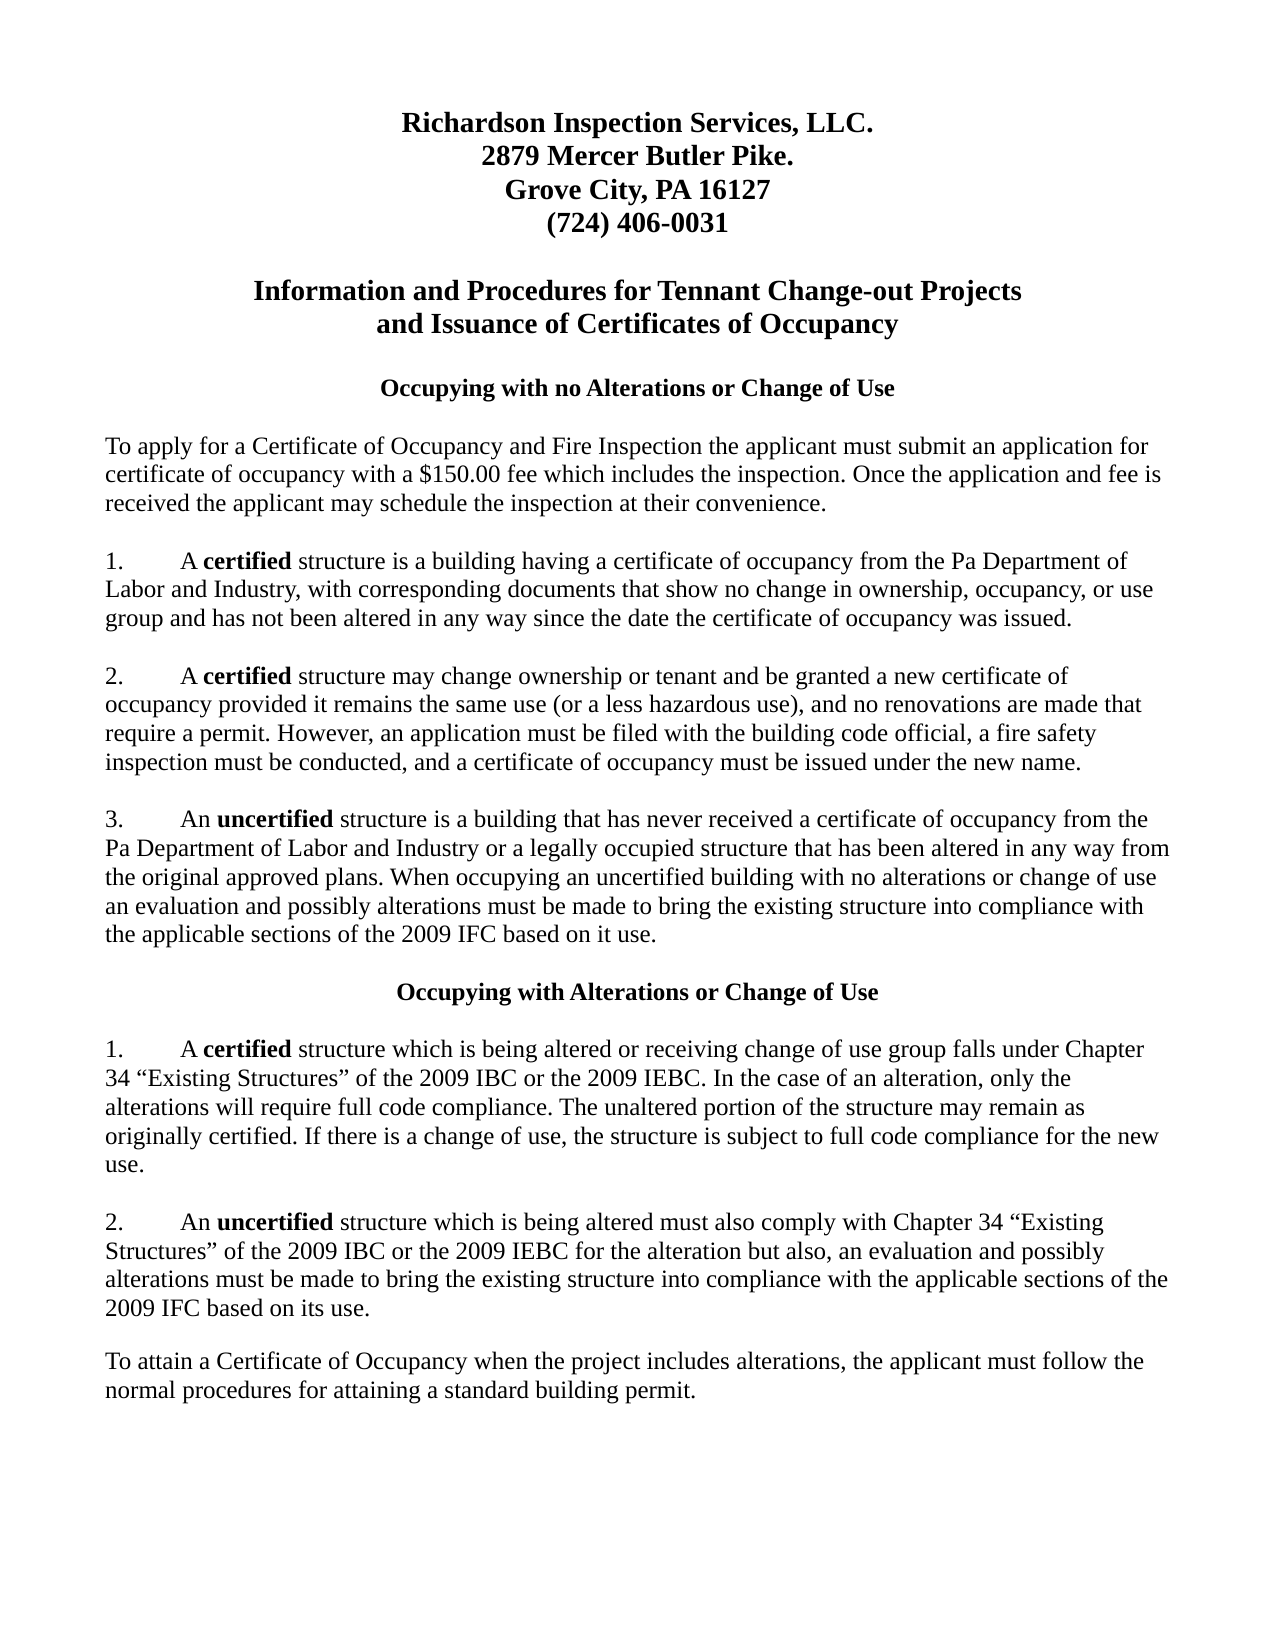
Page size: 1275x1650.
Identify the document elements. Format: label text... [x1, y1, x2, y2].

text Richardson Inspection Services, LLC. [105, 105, 1170, 138]
text 2. An uncertified structure which is being altered must also comply with Chapter 34 “Existing Structures” of the 2009 IBC or the 2009 IEBC for the alteration but also, an evaluation and possibly alterations must be made to bring the existing structure into compliance with the applicable sections of the 2009 IFC based on its use. [105, 1207, 1170, 1322]
text Grove City, PA 16127 [105, 172, 1170, 206]
text and Issuance of Certificates of Occupancy [105, 306, 1170, 340]
text To apply for a Certificate of Occupancy and Fire Inspection the applicant must submit an application for certificate of occupancy with a $150.00 fee which includes the inspection. Once the application and fee is received the applicant may schedule the inspection at their convenience. [105, 431, 1170, 517]
text Information and Procedures for Tennant Change-out Projects [105, 273, 1170, 306]
text 2. A certified structure may change ownership or tenant and be granted a new certificate of occupancy provided it remains the same use (or a less hazardous use), and no renovations are made that require a permit. However, an application must be filed with the building code official, a fire safety inspection must be conducted, and a certificate of occupancy must be issued under the new name. [105, 661, 1170, 776]
text 1. A certified structure is a building having a certificate of occupancy from the Pa Department of Labor and Industry, with corresponding documents that show no change in ownership, occupancy, or use group and has not been altered in any way since the date the certificate of occupancy was issued. [105, 546, 1170, 632]
text 2879 Mercer Butler Pike. [105, 138, 1170, 172]
text 1. A certified structure which is being altered or receiving change of use group falls under Chapter 34 “Existing Structures” of the 2009 IBC or the 2009 IEBC. In the case of an alteration, only the alterations will require full code compliance. The unaltered portion of the structure may remain as originally certified. If there is a change of use, the structure is subject to full code compliance for the new use. [105, 1034, 1170, 1178]
text To attain a Certificate of Occupancy when the project includes alterations, the applicant must follow the normal procedures for attaining a standard building permit. [105, 1346, 1170, 1404]
text (724) 406-0031 [105, 206, 1170, 239]
text 3. An uncertified structure is a building that has never received a certificate of occupancy from the Pa Department of Labor and Industry or a legally occupied structure that has been altered in any way from the original approved plans. When occupying an uncertified building with no alterations or change of use [105, 804, 1170, 891]
text Occupying with Alterations or Change of Use [105, 977, 1170, 1006]
text Occupying with no Alterations or Change of Use [105, 373, 1170, 402]
text an evaluation and possibly alterations must be made to bring the existing structure into compliance with the applicable sections of the 2009 IFC based on it use. [105, 891, 1170, 948]
